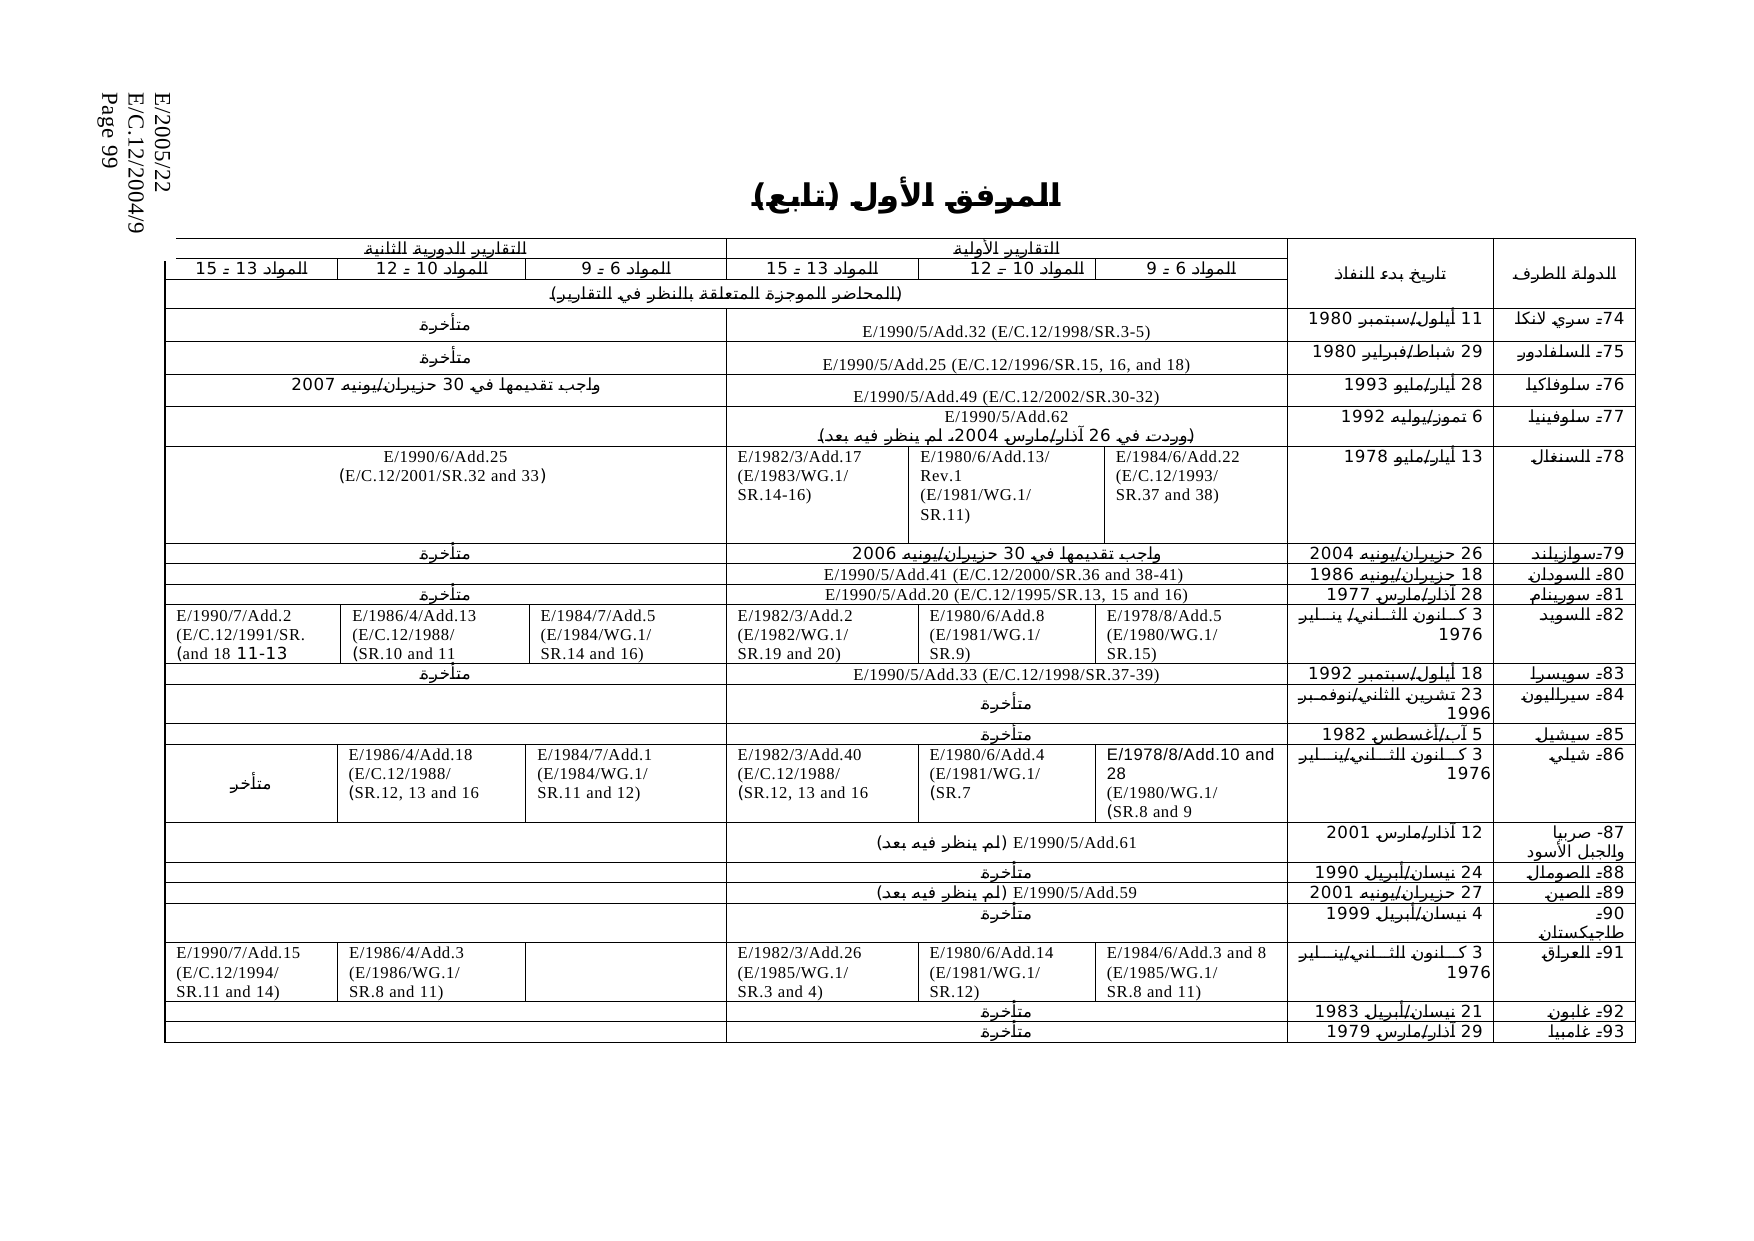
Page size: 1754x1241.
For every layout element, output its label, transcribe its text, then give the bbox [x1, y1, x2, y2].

table_cell E/1990/5/Add.20 (E/C.12/1995/SR.13, 15 and 16) [727, 585, 1287, 604]
table_cell [166, 407, 726, 446]
table_cell 5 آب/أغسطس 1982 [1288, 724, 1493, 744]
table_cell 87- صربيا والجبل الأسود [1494, 823, 1635, 862]
table_cell 93- غامبيا [1494, 1022, 1635, 1042]
table_cell متأخر [166, 745, 337, 822]
table_cell E/1990/5/Add.32 (E/C.12/1998/SR.3-5) [727, 309, 1287, 341]
table_cell E/1982/3/Add.40 (E/C.12/1988/ SR.12, 13 and 16) [727, 745, 918, 822]
table_cell E/1990/5/Add.49 (E/C.12/2002/SR.30-32) [727, 375, 1287, 406]
table_cell E/1990/5/Add.41 (E/C.12/2000/SR.36 and 38-41) [727, 564, 1287, 584]
table_cell 29 آذار/مارس 1979 [1288, 1022, 1493, 1042]
table_cell [166, 1002, 726, 1021]
table_cell 21 نيسان/أبريل 1983 [1387, 1002, 1493, 1021]
table_cell 28 آذار/مارس 1977 [1288, 585, 1493, 604]
text المرفق الأول (تابع) [177, 177, 1636, 213]
table_cell 86- شيلي [1494, 745, 1635, 822]
table_cell [166, 685, 726, 723]
table_header التقارير الدورية الثانية [176, 239, 726, 258]
table_cell 88- الصومال [1494, 863, 1635, 882]
table_cell 11 أيلول/سبتمبر 1980 [1288, 309, 1493, 341]
table_cell 92- غابون [1494, 1002, 1635, 1021]
table_cell E/1990/6/Add.25 (E/C.12/2001/SR.32 and 33) [166, 447, 726, 543]
table_header تاريخ بدء النفاذ [1288, 239, 1493, 308]
table_cell 3 كانون الثاني/يناير 1976 [1288, 943, 1493, 1001]
table_cell E/1990/5/Add.62 (وردت في 26 آذار/مارس 2004، لم ينظر فيه بعد) [727, 407, 1287, 446]
table_cell 91- العراق [1494, 943, 1635, 1001]
table_cell [526, 943, 726, 1001]
table_cell E/1980/6/Add.13/ Rev.1 (E/1981/WG.1/ SR.11) [909, 447, 1104, 543]
table_cell متأخرة [166, 544, 726, 563]
table_cell E/1984/7/Add.1 (E/1984/WG.1/ SR.11 and 12) [526, 745, 726, 822]
table_cell 29 شباط/فبراير 1980 [1288, 342, 1493, 373]
table_cell E/1986/4/Add.18 (E/C.12/1988/ SR.12, 13 and 16) [338, 745, 525, 822]
table_cell 81- سورينام [1494, 585, 1635, 604]
table_cell 3 كانون الثاني/يناير 1976 [1288, 745, 1493, 822]
table_cell E/1982/3/Add.26 (E/1985/WG.1/ SR.3 and 4) [727, 943, 918, 1001]
table_cell 80- السودان [1494, 564, 1635, 584]
table_cell 23 تشرين الثاني/نوفمبر 1996 [1288, 685, 1493, 723]
table_header التقارير الأولية [727, 239, 1287, 258]
table_cell E/1986/4/Add.13 (E/C.12/1988/ SR.10 and 11) [341, 605, 529, 663]
table_cell متأخرة [727, 863, 1287, 882]
table_cell 83- سويسرا [1494, 664, 1635, 683]
table_cell [166, 904, 726, 942]
table_cell 74- سري لانكا [1494, 309, 1635, 341]
table_cell 28 أيار/مايو 1993 [1288, 375, 1493, 406]
table_cell المواد 13 - 15 [727, 259, 918, 278]
table_cell 84- سيراليون [1494, 685, 1635, 723]
table_cell 24 نيسان/أبريل 1990 [1387, 863, 1493, 882]
table_cell [166, 724, 726, 744]
table_cell متأخرة [166, 342, 726, 373]
table_cell E/1978/8/Add.5 (E/1980/WG.1/ SR.15) [1096, 605, 1287, 663]
table_cell [166, 823, 726, 862]
table_cell متأخرة [166, 585, 726, 604]
table_cell E/1980/6/Add.4 (E/1981/WG.1/ SR.7) [919, 745, 1095, 822]
table_cell E/1990/5/Add.33 (E/C.12/1998/SR.37-39) [727, 664, 1287, 683]
table_cell [166, 863, 726, 882]
table_cell E/1990/7/Add.15 (E/C.12/1994/ SR.11 and 14) [166, 943, 337, 1001]
table_cell 79-سوازيلند [1494, 544, 1635, 563]
table_cell 18 أيلول/سبتمبر 1992 [1288, 664, 1493, 683]
table_cell 85- سيشيل [1494, 724, 1635, 744]
table_cell E/1984/6/Add.3 and 8 (E/1985/WG.1/ SR.8 and 11) [1096, 943, 1287, 1001]
table_cell 78- السنغال [1494, 447, 1635, 543]
table_cell E/1984/6/Add.22 (E/C.12/1993/ SR.37 and 38) [1105, 447, 1287, 543]
table_cell [166, 564, 726, 584]
table_cell 82- السويد [1494, 605, 1635, 663]
table_cell 76- سلوفاكيا [1494, 375, 1635, 406]
table_cell متأخرة [727, 685, 1287, 723]
table_cell المواد 10 – 12 [919, 259, 1095, 278]
table_cell المواد 6 - 9 [526, 259, 726, 278]
table_cell 18 حزيران/يونيه 1986 [1288, 564, 1493, 584]
table_cell E/1986/4/Add.3 (E/1986/WG.1/ SR.8 and 11) [338, 943, 525, 1001]
table_cell [166, 883, 726, 902]
table_cell 24 نيسان/أبريل 1990 [1288, 863, 1401, 882]
table_cell متأخرة [727, 1022, 1287, 1042]
table_cell 13 أيار/مايو 1978 [1288, 447, 1493, 543]
table_cell 26 حزيران/يونيه 2004 [1288, 544, 1493, 563]
table_cell واجب تقديمها في 30 حزيران/يونيه 2007 [166, 375, 726, 406]
table_cell E/1984/7/Add.5 (E/1984/WG.1/ SR.14 and 16) [530, 605, 726, 663]
table_cell 75- السلفادور [1494, 342, 1635, 373]
table_cell E/1990/5/Add.25 (E/C.12/1996/SR.15, 16, and 18) [727, 342, 1287, 373]
table_cell واجب تقديمها في 30 حزيران/يونيه 2006 [727, 544, 1287, 563]
table_cell 89- الصين [1494, 883, 1635, 902]
table_cell E/1980/6/Add.8 (E/1981/WG.1/ SR.9) [919, 605, 1095, 663]
table_header الدولة الطرف [1494, 239, 1635, 308]
table_cell المواد 6 - 9 [1096, 259, 1287, 278]
table_cell E/1978/8/Add.10 and 28 (E/1980/WG.1/ SR.8 and 9) [1096, 745, 1287, 822]
table_cell المواد 10 - 12 [338, 259, 525, 278]
table_cell 90- طاجيكستان [1494, 904, 1635, 942]
table_cell متأخرة [166, 309, 726, 341]
table_cell E/1990/7/Add.2 (E/C.12/1991/SR. 11-13 and 18) [166, 605, 340, 663]
table_cell E/1980/6/Add.14 (E/1981/WG.1/ SR.12) [919, 943, 1095, 1001]
table_cell E/1982/3/Add.17 (E/1983/WG.1/ SR.14-16) [727, 447, 908, 543]
table_cell متأخرة [727, 1002, 1287, 1021]
table_cell المواد 13 - 15 [166, 259, 337, 278]
table_cell E/1990/5/Add.59 (لم ينظر فيه بعد) [727, 883, 1287, 902]
table_cell E/1982/3/Add.2 (E/1982/WG.1/ SR.19 and 20) [727, 605, 918, 663]
table_cell متأخرة [166, 664, 726, 683]
table_cell متأخرة [727, 724, 1287, 744]
table_cell 3 كانون الثاني/ يناير 1976 [1288, 605, 1493, 663]
table_cell 12 آذار/مارس 2001 [1288, 823, 1493, 862]
table_cell E/1990/5/Add.61 (لم ينظر فيه بعد) [727, 823, 1287, 862]
table_cell [166, 1022, 726, 1042]
table_cell 6 تموز/يوليه 1992 [1288, 407, 1493, 446]
table_cell 4 نيسان/أبريل 1999 [1288, 904, 1493, 942]
table_cell 27 حزيران/يونيه 2001 [1288, 883, 1493, 902]
table_cell متأخرة [727, 904, 1287, 942]
table_cell 21 نيسان/أبريل 1983 [1288, 1002, 1401, 1021]
table_cell (المحاضر الموجزة المتعلقة بالنظر في التقارير) [166, 280, 1287, 308]
table_cell 77- سلوفينيا [1494, 407, 1635, 446]
